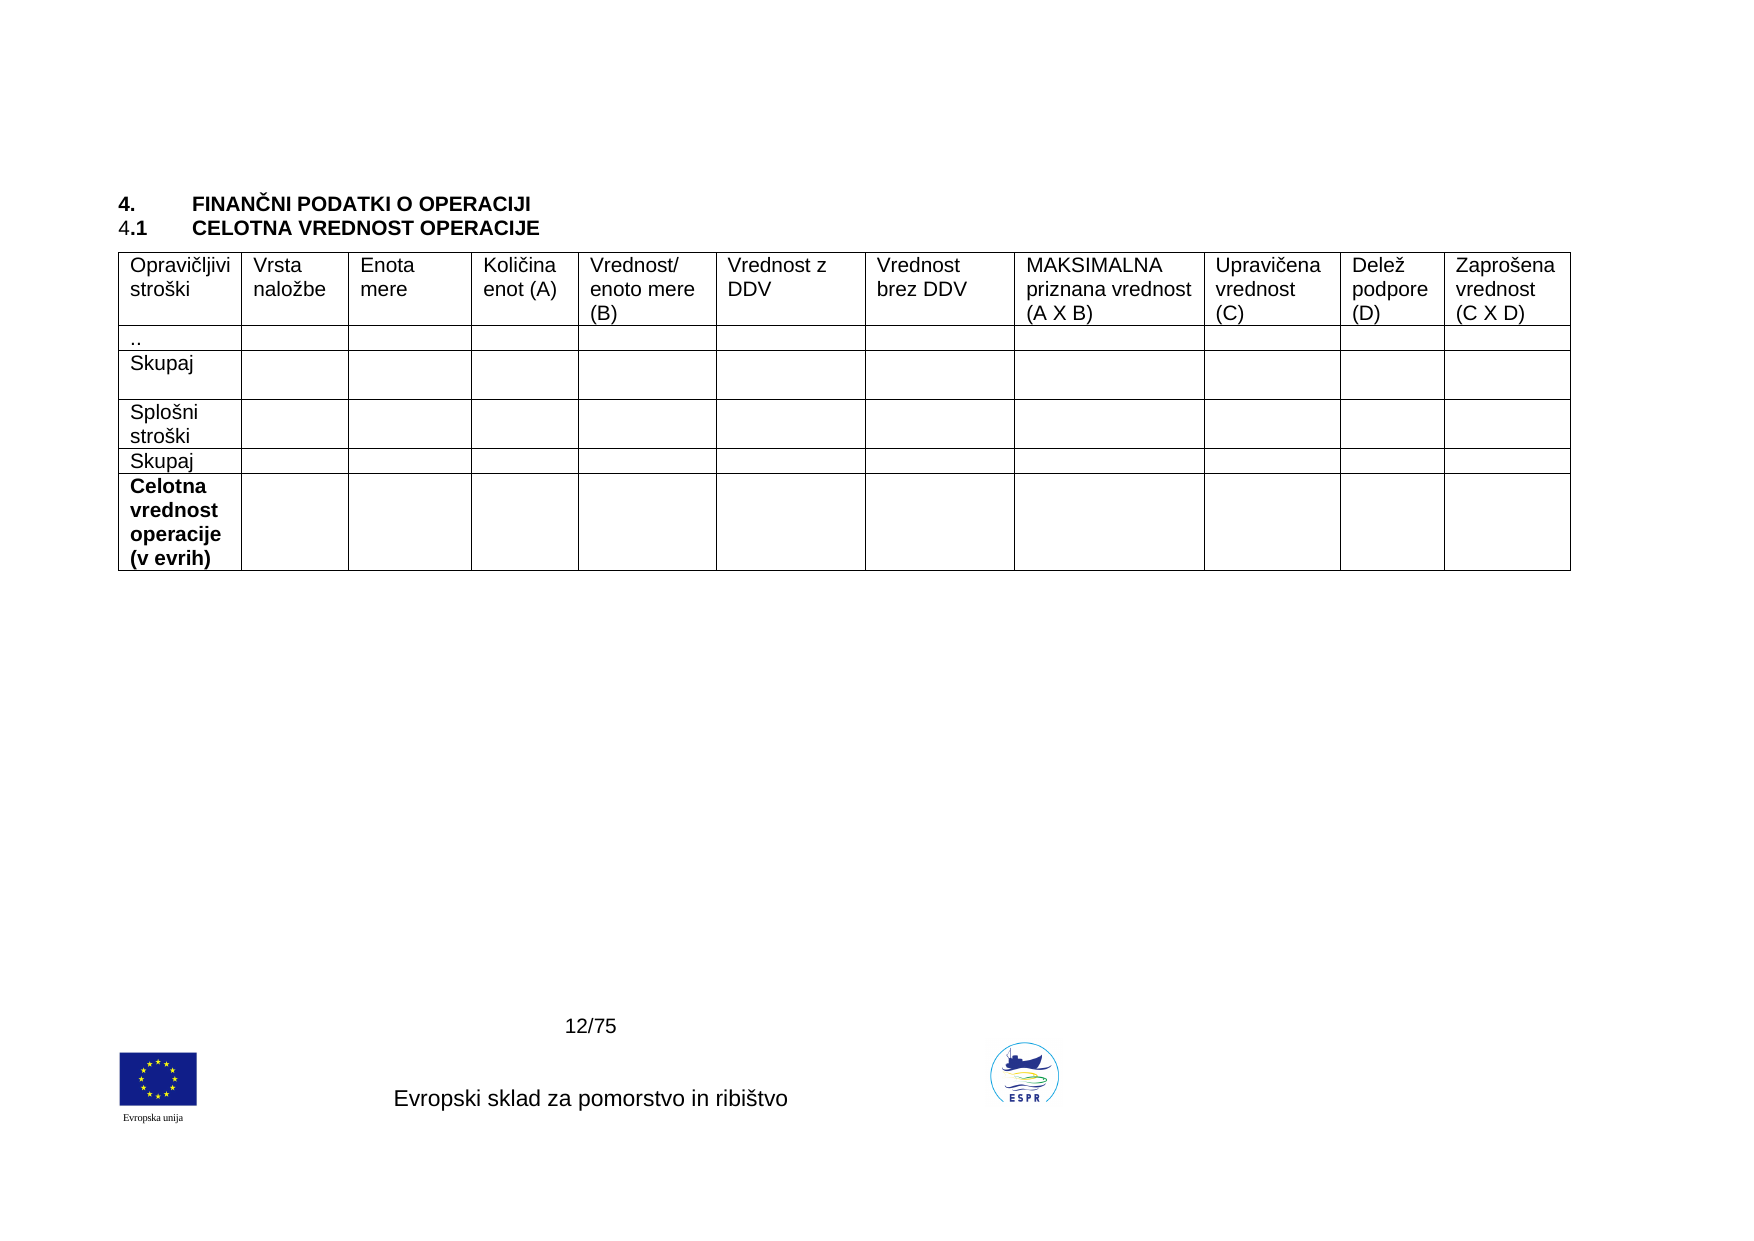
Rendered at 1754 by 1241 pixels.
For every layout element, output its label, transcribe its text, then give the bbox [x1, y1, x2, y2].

table_cell [1015, 351, 1204, 399]
table_cell Skupaj [119, 449, 241, 473]
table_cell [242, 474, 348, 570]
table_cell [1341, 400, 1444, 448]
table_cell [472, 351, 578, 399]
table_cell [349, 400, 471, 448]
table_cell [472, 326, 578, 350]
table_cell [1015, 449, 1204, 473]
table_cell [1341, 351, 1444, 399]
table_header Zaprošena vrednost (C X D) [1445, 253, 1570, 325]
table_cell [1445, 474, 1570, 570]
table_cell Skupaj [119, 351, 241, 399]
table_cell [472, 449, 578, 473]
table_header Vrednost z DDV [717, 253, 865, 325]
table_cell [717, 474, 865, 570]
table_cell [579, 474, 716, 570]
table_cell [472, 400, 578, 448]
picture [985, 1038, 1064, 1107]
table_header Delež podpore (D) [1341, 253, 1444, 325]
table_cell [242, 449, 348, 473]
table_cell [1445, 351, 1570, 399]
table_cell [1205, 449, 1340, 473]
table_cell [579, 351, 716, 399]
table_cell [1205, 351, 1340, 399]
table_cell [866, 474, 1014, 570]
table_cell [1205, 326, 1340, 350]
table_cell Celotna vrednost operacije (v evrih) [119, 474, 241, 570]
table_cell [866, 326, 1014, 350]
table_cell [1341, 474, 1444, 570]
table_header Količina enot (A) [472, 253, 578, 325]
table_cell [579, 449, 716, 473]
table_cell [1445, 326, 1570, 350]
table_cell [1015, 400, 1204, 448]
table_cell [1015, 474, 1204, 570]
table_cell [349, 474, 471, 570]
table_cell [579, 400, 716, 448]
table_header Upravičena vrednost (C) [1205, 253, 1340, 325]
table_cell [242, 351, 348, 399]
text 4. FINANČNI PODATKI O OPERACIJI [118, 192, 1636, 216]
table_header MAKSIMALNA priznana vrednost (A X B) [1015, 253, 1204, 325]
table_header Vrednost brez DDV [866, 253, 1014, 325]
table_cell [866, 449, 1014, 473]
table_cell [866, 351, 1014, 399]
table_cell [1205, 474, 1340, 570]
table_header Enota mere [349, 253, 471, 325]
table_cell [579, 326, 716, 350]
table_header Opravičljivi stroški [119, 253, 241, 325]
text 4.1 CELOTNA VREDNOST OPERACIJE [118, 216, 1636, 239]
picture [118, 1052, 198, 1107]
table_cell [1445, 400, 1570, 448]
table_cell [349, 326, 471, 350]
table_cell [472, 474, 578, 570]
table_cell [717, 400, 865, 448]
table_cell Splošni stroški [119, 400, 241, 448]
table_cell [1341, 326, 1444, 350]
table_cell [717, 351, 865, 399]
table_cell [349, 449, 471, 473]
table_cell [1205, 400, 1340, 448]
table_cell [1341, 449, 1444, 473]
table_cell [717, 449, 865, 473]
table_header Vrednost/ enoto mere (B) [579, 253, 716, 325]
table_header Vrsta naložbe [242, 253, 348, 325]
table_cell .. [119, 326, 241, 350]
table_cell [866, 400, 1014, 448]
table_cell [242, 400, 348, 448]
table_cell [1445, 449, 1570, 473]
table_cell [349, 351, 471, 399]
table_cell [1015, 326, 1204, 350]
table_cell [717, 326, 865, 350]
table_cell [242, 326, 348, 350]
